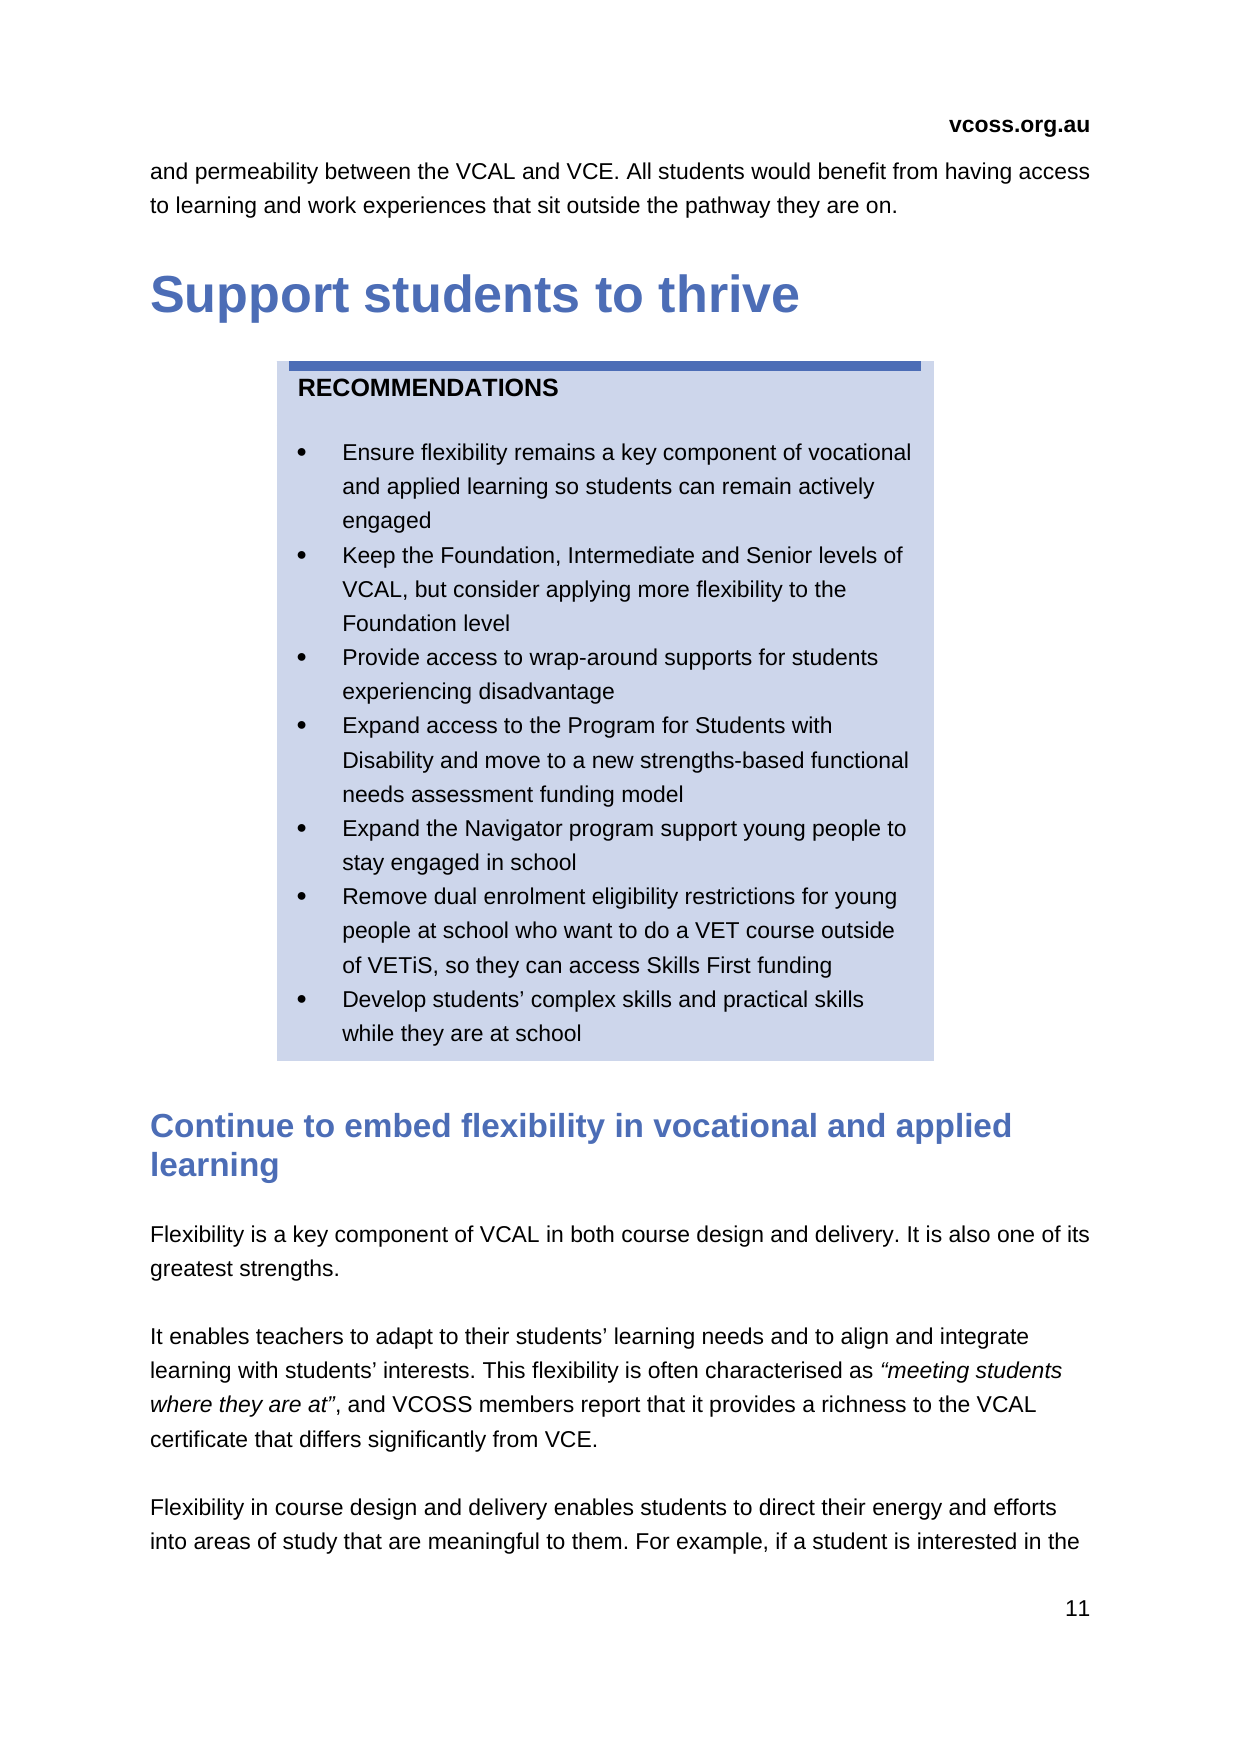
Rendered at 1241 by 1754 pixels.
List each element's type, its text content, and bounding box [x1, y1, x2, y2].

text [150, 158, 1090, 218]
subtitle Continue to embed flexibility in vocational and applied learning [150, 1106, 1090, 1183]
list Expand the Navigator program support young people to stay engaged in school [289, 800, 921, 869]
subtitle RECOMMENDATIONS [289, 371, 921, 403]
list Keep the Foundation, Intermediate and Senior levels of VCAL, but consider applying more flexibility to the Foundation level [289, 527, 921, 629]
list Ensure flexibility remains a key component of vocational and applied learning so students can remain actively engaged [289, 437, 921, 527]
text Flexibility is a key component of VCAL in both course design and delivery. It is also one of its greatest strengths. [150, 1221, 1090, 1281]
list Provide access to wrap-around supports for students experiencing disadvantage [289, 629, 921, 698]
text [150, 1494, 1090, 1554]
list Develop students’ complex skills and practical skills while they are at school [289, 971, 921, 1048]
text It enables teachers to adapt to their students’ learning needs and to align and integrate learning with students’ interests. This flexibility is often characterised as “meeting students where they are at”, and VCOSS members report that it provides a richness to the VCAL certificate that differs significantly from VCE. [150, 1323, 1090, 1452]
list Remove dual enrolment eligibility restrictions for young people at school who want to do a VET course outside of VETiS, so they can access Skills First funding [289, 869, 921, 971]
list Expand access to the Program for Students with Disability and move to a new strengths-based functional needs assessment funding model [289, 698, 921, 800]
subtitle Support students to thrive [150, 264, 1090, 324]
